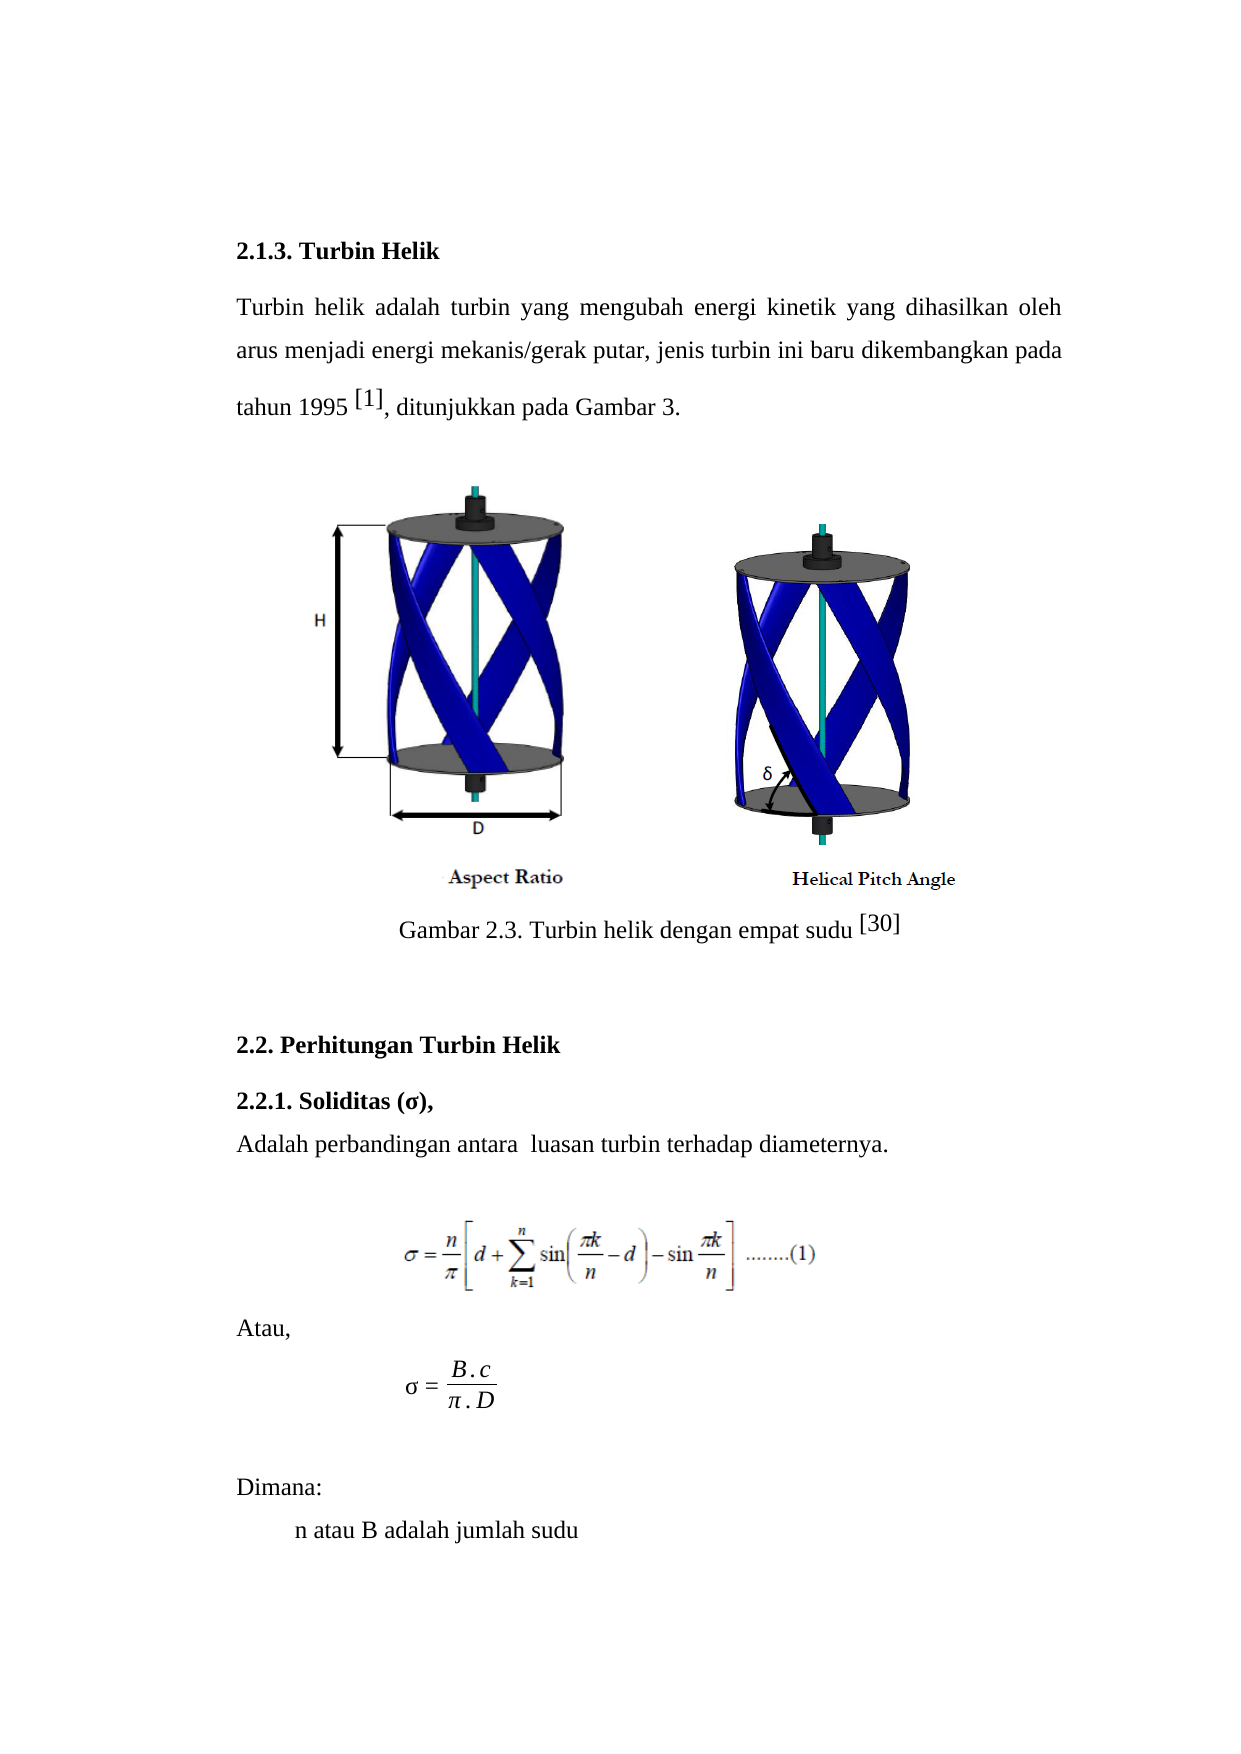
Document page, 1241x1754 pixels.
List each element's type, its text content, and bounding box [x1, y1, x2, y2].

text 2.2.1. Soliditas (σ), [236, 1086, 1063, 1115]
text Turbin helik adalah turbin yang mengubah energi kinetik yang dihasilkan oleh arus menjadi energi mekanis/gerak putar, jenis turbin ini baru dikembangkan pada tahun 1995 [1], ditunjukkan pada Gambar 3. [236, 292, 1063, 421]
picture [705, 522, 963, 894]
text 2.2. Perhitungan Turbin Helik [236, 1030, 1063, 1059]
picture [305, 483, 580, 894]
text σ = [236, 1356, 1063, 1415]
picture [398, 1215, 822, 1299]
text n atau B adalah jumlah sudu [236, 1515, 1063, 1544]
text Adalah perbandingan antara luasan turbin terhadap diameternya. [236, 1129, 1063, 1158]
text Dimana: [236, 1472, 1063, 1501]
text 2.1.3. Turbin Helik [236, 236, 1063, 265]
text Atau, [236, 1313, 1063, 1341]
text Gambar 2.3. Turbin helik dengan empat sudu [30] [236, 908, 1063, 944]
